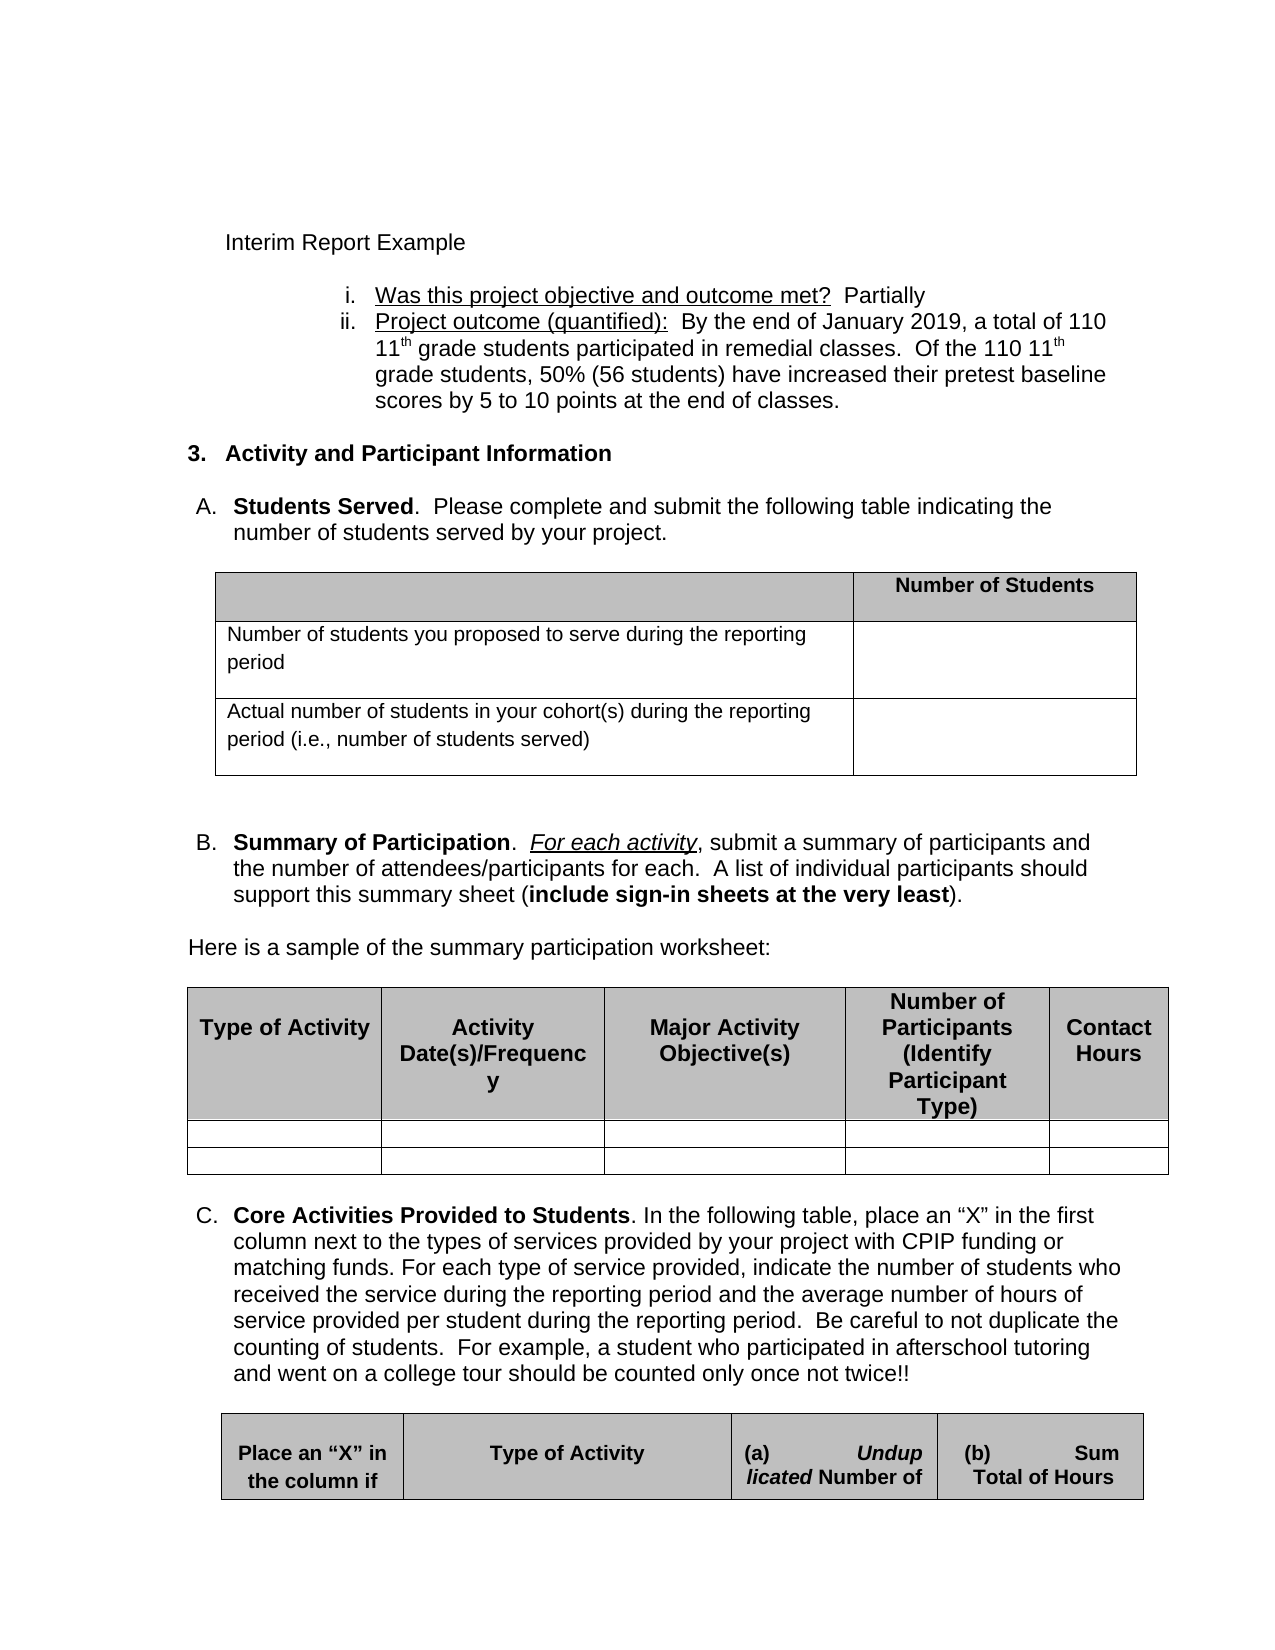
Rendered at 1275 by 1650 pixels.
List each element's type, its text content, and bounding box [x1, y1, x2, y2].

table_header Contact Hours [1050, 988, 1168, 1119]
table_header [938, 1414, 1143, 1499]
table_header Major Activity Objective(s) [605, 988, 845, 1119]
table_header Number of Students [854, 573, 1136, 621]
table_cell [382, 1121, 604, 1147]
table_header Number of Participants (Identify Participant Type) [846, 988, 1049, 1119]
table_cell [846, 1148, 1049, 1174]
table_header Type of Activity [188, 988, 381, 1119]
list Was this project objective and outcome met? Partially [356, 282, 1125, 308]
text Here is a sample of the summary participation worksheet: [169, 934, 1125, 960]
list Core Activities Provided to Students. In the following table, place an “X” in the first column next to the types of services provided by your project with CPIP funding or matching funds. For each type of service provided, indicate the number of students who received the service during the reporting period and the average number of hours of service provided per student during the reporting period. Be careful to not duplicate the counting of students. For example, a student who participated in afterschool tutoring and went on a college tour should be counted only once not twice!! [196, 1202, 1125, 1386]
table_cell [854, 622, 1136, 698]
table_cell [188, 1148, 381, 1174]
table_cell [188, 1121, 381, 1147]
text Interim Report Example [225, 229, 1125, 255]
table_header [216, 573, 853, 621]
table_header Activity Date(s)/Frequency [382, 988, 604, 1119]
table_cell [605, 1148, 845, 1174]
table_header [222, 1414, 403, 1499]
table_cell [382, 1148, 604, 1174]
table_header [732, 1414, 937, 1499]
table_header Type of Activity [404, 1414, 731, 1499]
list Project outcome (quantified): By the end of January 2019, a total of 110 11th grade students participated in remedial classes. Of the 110 11th grade students, 50% (56 students) have increased their pretest baseline scores by 5 to 10 points at the end of classes. [356, 308, 1125, 413]
table_cell [854, 699, 1136, 775]
table_cell [846, 1121, 1049, 1147]
table_cell [605, 1121, 845, 1147]
table_cell Actual number of students in your cohort(s) during the reporting period (i.e., number of students served) [216, 699, 853, 775]
table_cell [1050, 1148, 1168, 1174]
table_cell Number of students you proposed to serve during the reporting period [216, 622, 853, 698]
table_cell [1050, 1121, 1168, 1147]
list Activity and Participant Information [187, 440, 1125, 466]
list Students Served. Please complete and submit the following table indicating the number of students served by your project. [196, 493, 1125, 545]
list Summary of Participation. For each activity, submit a summary of participants and the number of attendees/participants for each. A list of individual participants should support this summary sheet (include sign-in sheets at the very least). [196, 828, 1125, 908]
